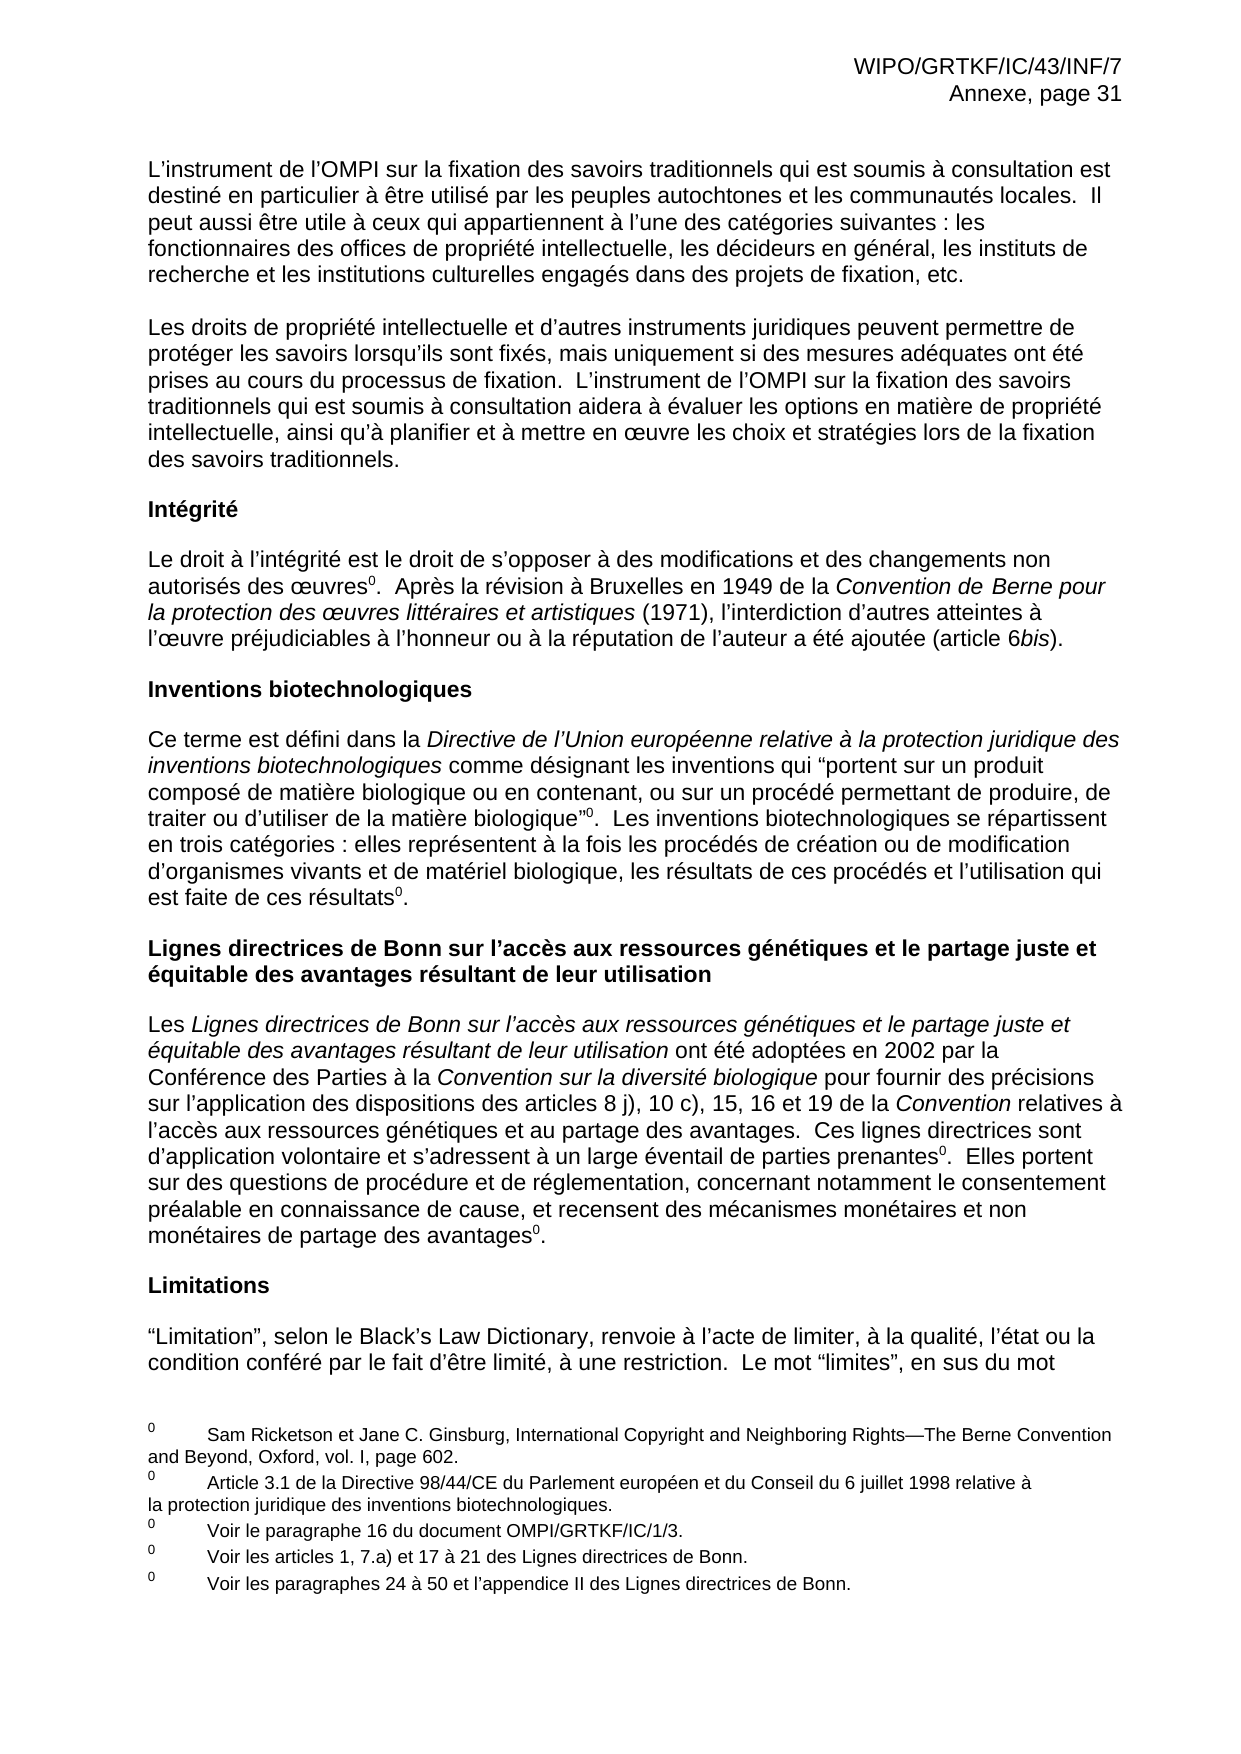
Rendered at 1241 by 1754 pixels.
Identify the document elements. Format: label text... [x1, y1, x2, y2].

subtitle Intégrité [148, 496, 1122, 522]
text Les droits de propriété intellectuelle et d’autres instruments juridiques peuvent permettre de protéger les savoirs lorsqu’ils sont fixés, mais uniquement si des mesures adéquates ont été prises au cours du processus de fixation. L’instrument de l’OMPI sur la fixation des savoirs traditionnels qui est soumis à consultation aidera à évaluer les options en matière de propriété intellectuelle, ainsi qu’à planifier et à mettre en œuvre les choix et stratégies lors de la fixation des savoirs traditionnels. [148, 314, 1122, 472]
subtitle Lignes directrices de Bonn sur l’accès aux ressources génétiques et le partage juste et équitable des avantages résultant de leur utilisation [148, 934, 1122, 987]
text Le droit à l’intégrité est le droit de s’opposer à des modifications et des changements non autorisés des œuvres. Après la révision à Bruxelles en 1949 de la Convention de Berne pour la protection des œuvres littéraires et artistiques (1971), l’interdiction d’autres atteintes à l’œuvre préjudiciables à l’honneur ou à la réputation de l’auteur a été ajoutée (article 6bis). [148, 546, 1122, 652]
text Ce terme est défini dans la Directive de l’Union européenne relative à la protection juridique des inventions biotechnologiques comme désignant les inventions qui “portent sur un produit composé de matière biologique ou en contenant, ou sur un procédé permettant de produire, de traiter ou d’utiliser de la matière biologique”. Les inventions biotechnologiques se répartissent en trois catégories : elles représentent à la fois les procédés de création ou de modification d’organismes vivants et de matériel biologique, les résultats de ces procédés et l’utilisation qui est faite de ces résultats. [148, 726, 1122, 911]
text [148, 1323, 1122, 1375]
text Les Lignes directrices de Bonn sur l’accès aux ressources génétiques et le partage juste et équitable des avantages résultant de leur utilisation ont été adoptées en 2002 par la Conférence des Parties à la Convention sur la diversité biologique pour fournir des précisions sur l’application des dispositions des articles 8 j), 10 c), 15, 16 et 19 de la Convention relatives à l’accès aux ressources génétiques et au partage des avantages. Ces lignes directrices sont d’application volontaire et s’adressent à un large éventail de parties prenantes. Elles portent sur des questions de procédure et de réglementation, concernant notamment le consentement préalable en connaissance de cause, et recensent des mécanismes monétaires et non monétaires de partage des avantages. [148, 1011, 1122, 1248]
subtitle Limitations [148, 1272, 1122, 1299]
subtitle Inventions biotechnologiques [148, 676, 1122, 702]
text L’instrument de l’OMPI sur la fixation des savoirs traditionnels qui est soumis à consultation est destiné en particulier à être utilisé par les peuples autochtones et les communautés locales. Il peut aussi être utile à ceux qui appartiennent à l’une des catégories suivantes : les fonctionnaires des offices de propriété intellectuelle, les décideurs en général, les instituts de recherche et les institutions culturelles engagés dans des projets de fixation, etc. [148, 156, 1122, 288]
